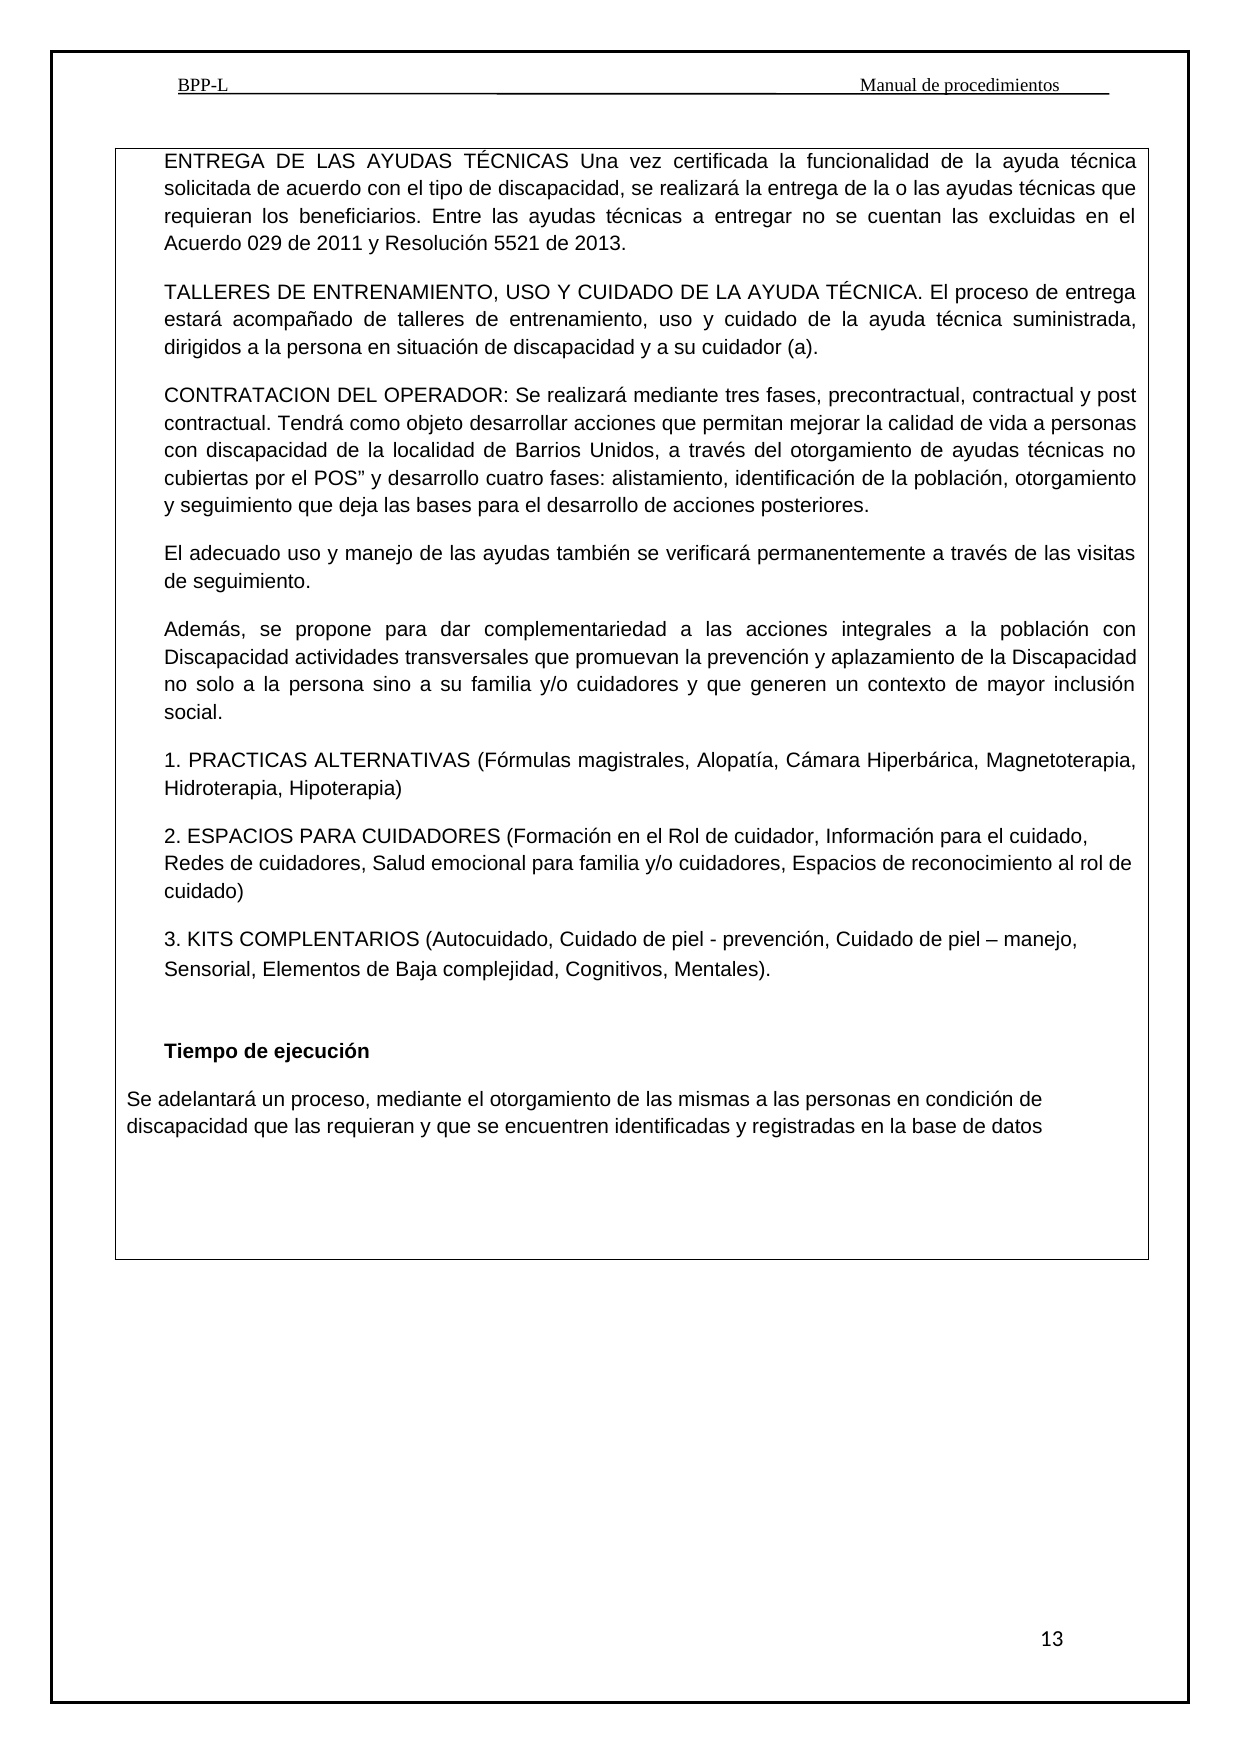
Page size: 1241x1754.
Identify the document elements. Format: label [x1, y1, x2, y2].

table_cell [116, 149, 1148, 1259]
